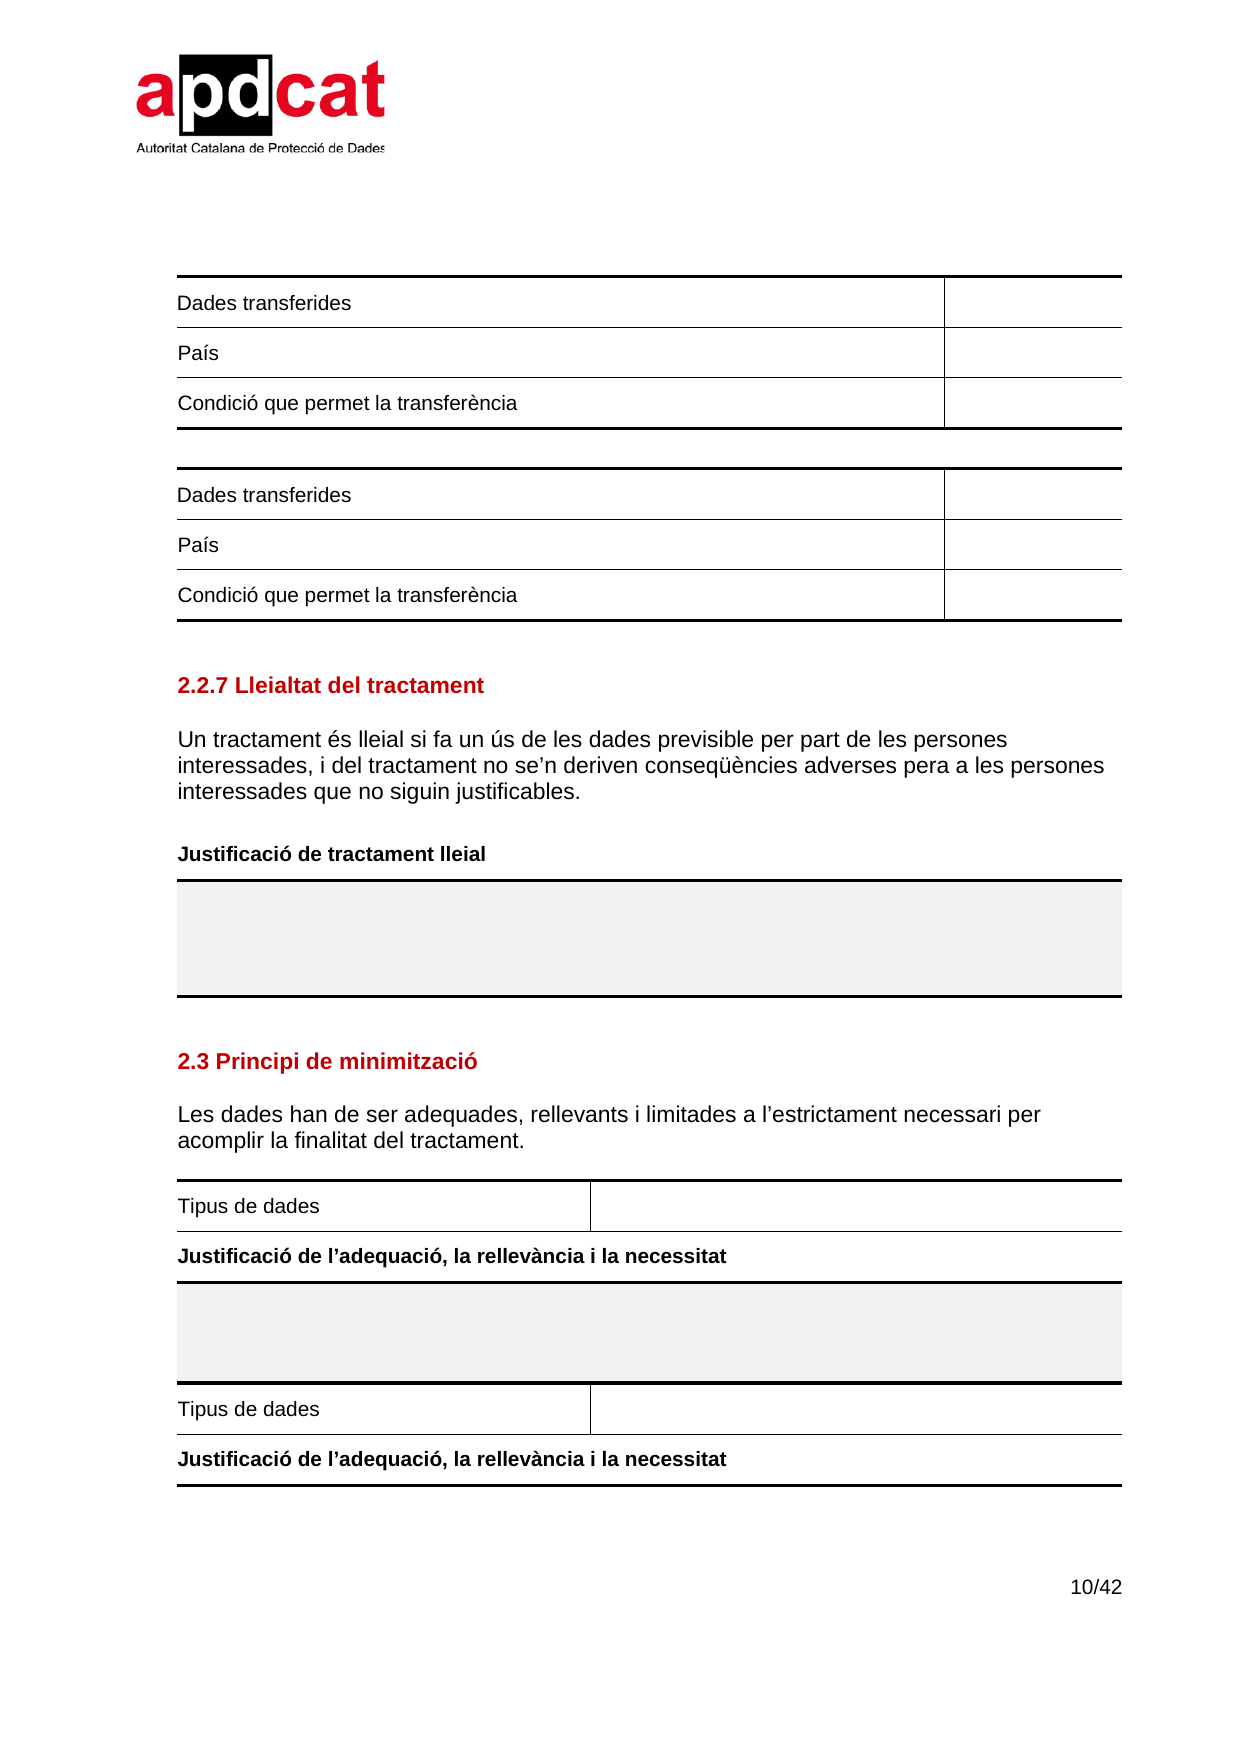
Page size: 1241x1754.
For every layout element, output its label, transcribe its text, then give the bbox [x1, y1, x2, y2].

table_cell [945, 520, 1122, 569]
table_header [591, 1182, 1122, 1231]
table_cell Justificació de l’adequació, la rellevància i la necessitat [177, 1232, 1122, 1281]
table_header [945, 278, 1122, 327]
table_header Justificació de tractament lleial [177, 830, 1122, 879]
table_cell Tipus de dades [177, 1385, 590, 1433]
table_header Tipus de dades [177, 1182, 590, 1231]
table_cell Condició que permet la transferència [177, 570, 944, 619]
table_header [945, 470, 1122, 519]
table_cell [945, 328, 1122, 377]
picture [134, 51, 384, 152]
table_cell Condició que permet la transferència [177, 378, 944, 427]
table_cell [177, 882, 1122, 994]
table_header [177, 470, 944, 519]
text Les dades han de ser adequades, rellevants i limitades a l’estrictament necessari per acomplir la finalitat del tractament. [177, 1101, 1122, 1154]
table_cell [945, 570, 1122, 619]
subtitle 2.3 Principi de minimització [177, 1048, 1122, 1074]
table_cell País [177, 328, 944, 377]
table_cell [945, 378, 1122, 427]
table_cell [591, 1385, 1122, 1433]
table_cell País [177, 520, 944, 569]
table_cell [177, 1284, 1122, 1381]
table_header [177, 278, 944, 327]
text Un tractament és lleial si fa un ús de les dades previsible per part de les persones interessades, i del tractament no se’n deriven conseqüències adverses pera a les persones interessades que no siguin justificables. [177, 726, 1122, 805]
table_cell Justificació de l’adequació, la rellevància i la necessitat [177, 1435, 1122, 1483]
subtitle 2.2.7 Lleialtat del tractament [177, 672, 1122, 698]
